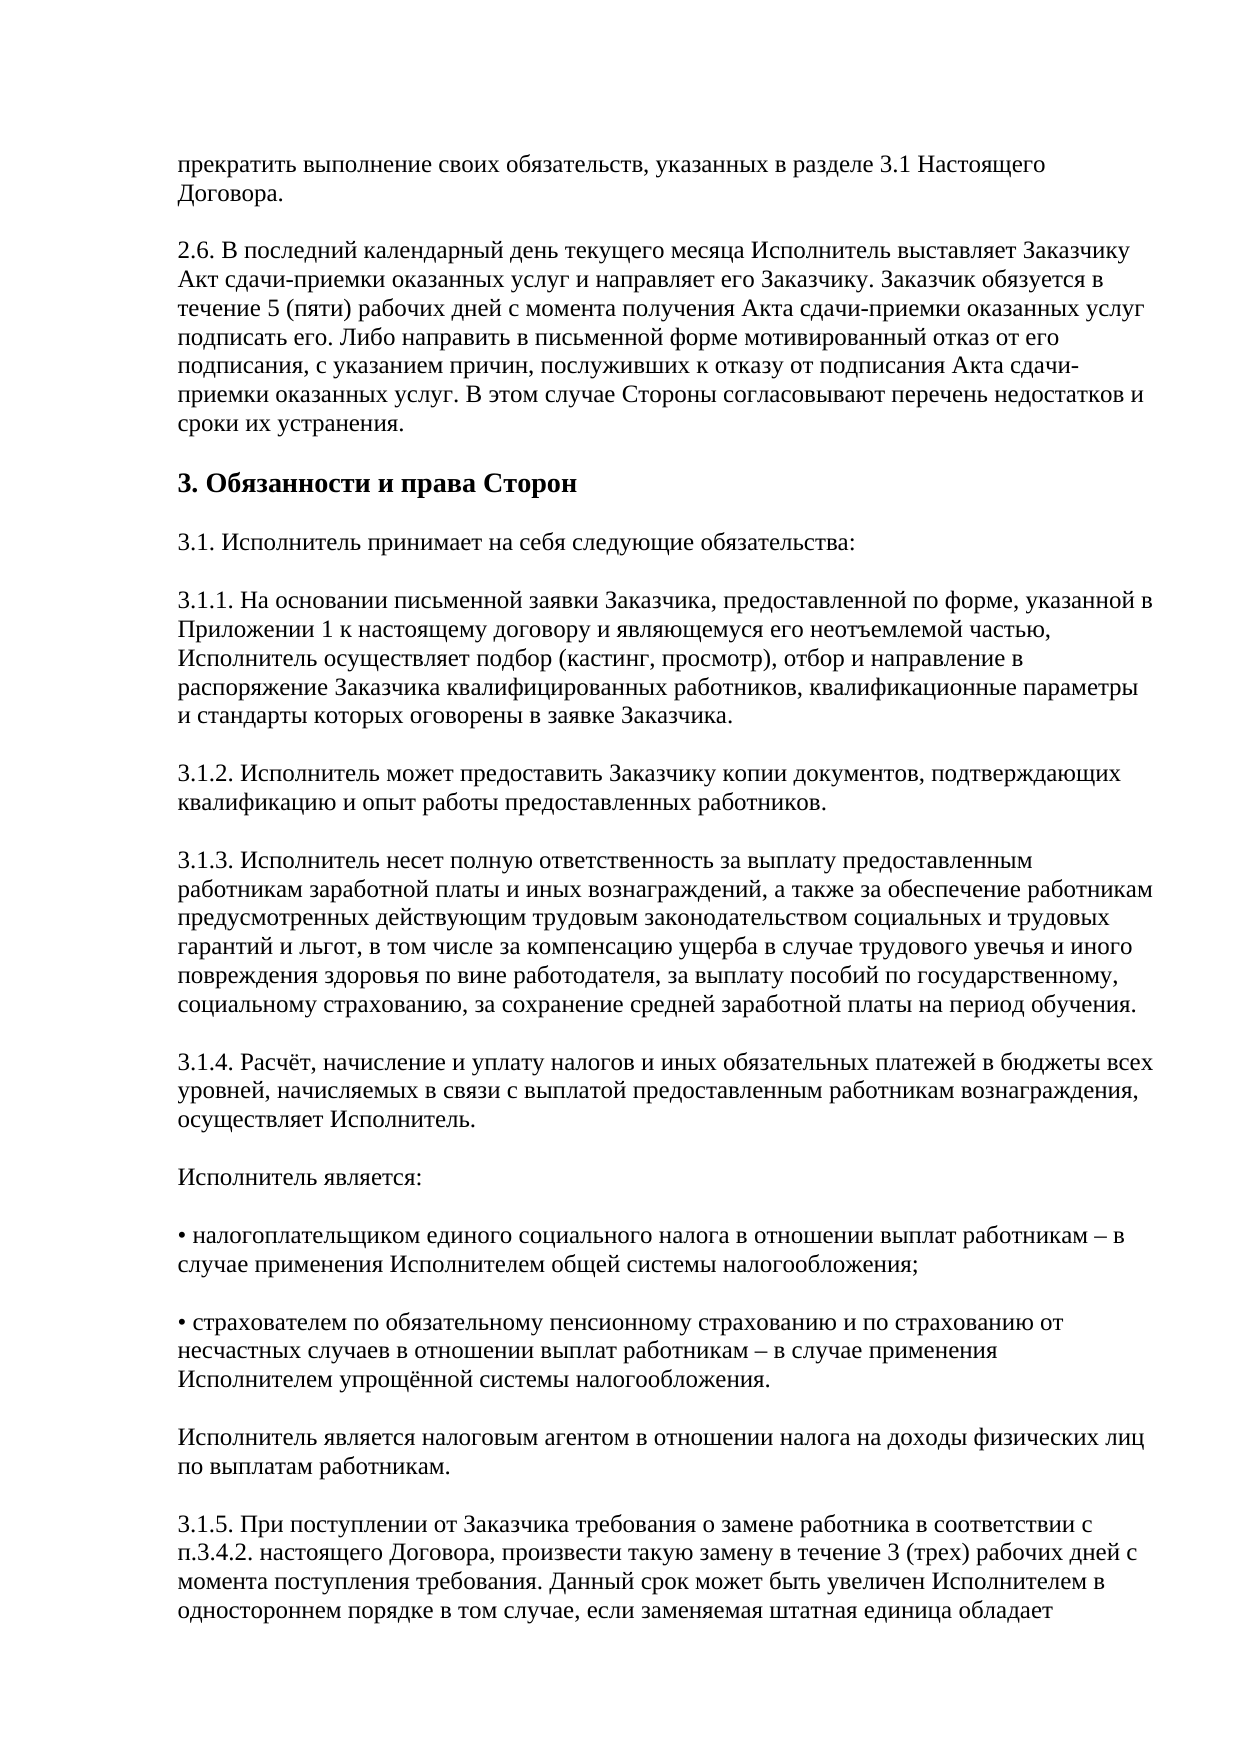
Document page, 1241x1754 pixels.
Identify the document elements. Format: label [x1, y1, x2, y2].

table_header [176, 118, 1159, 1625]
